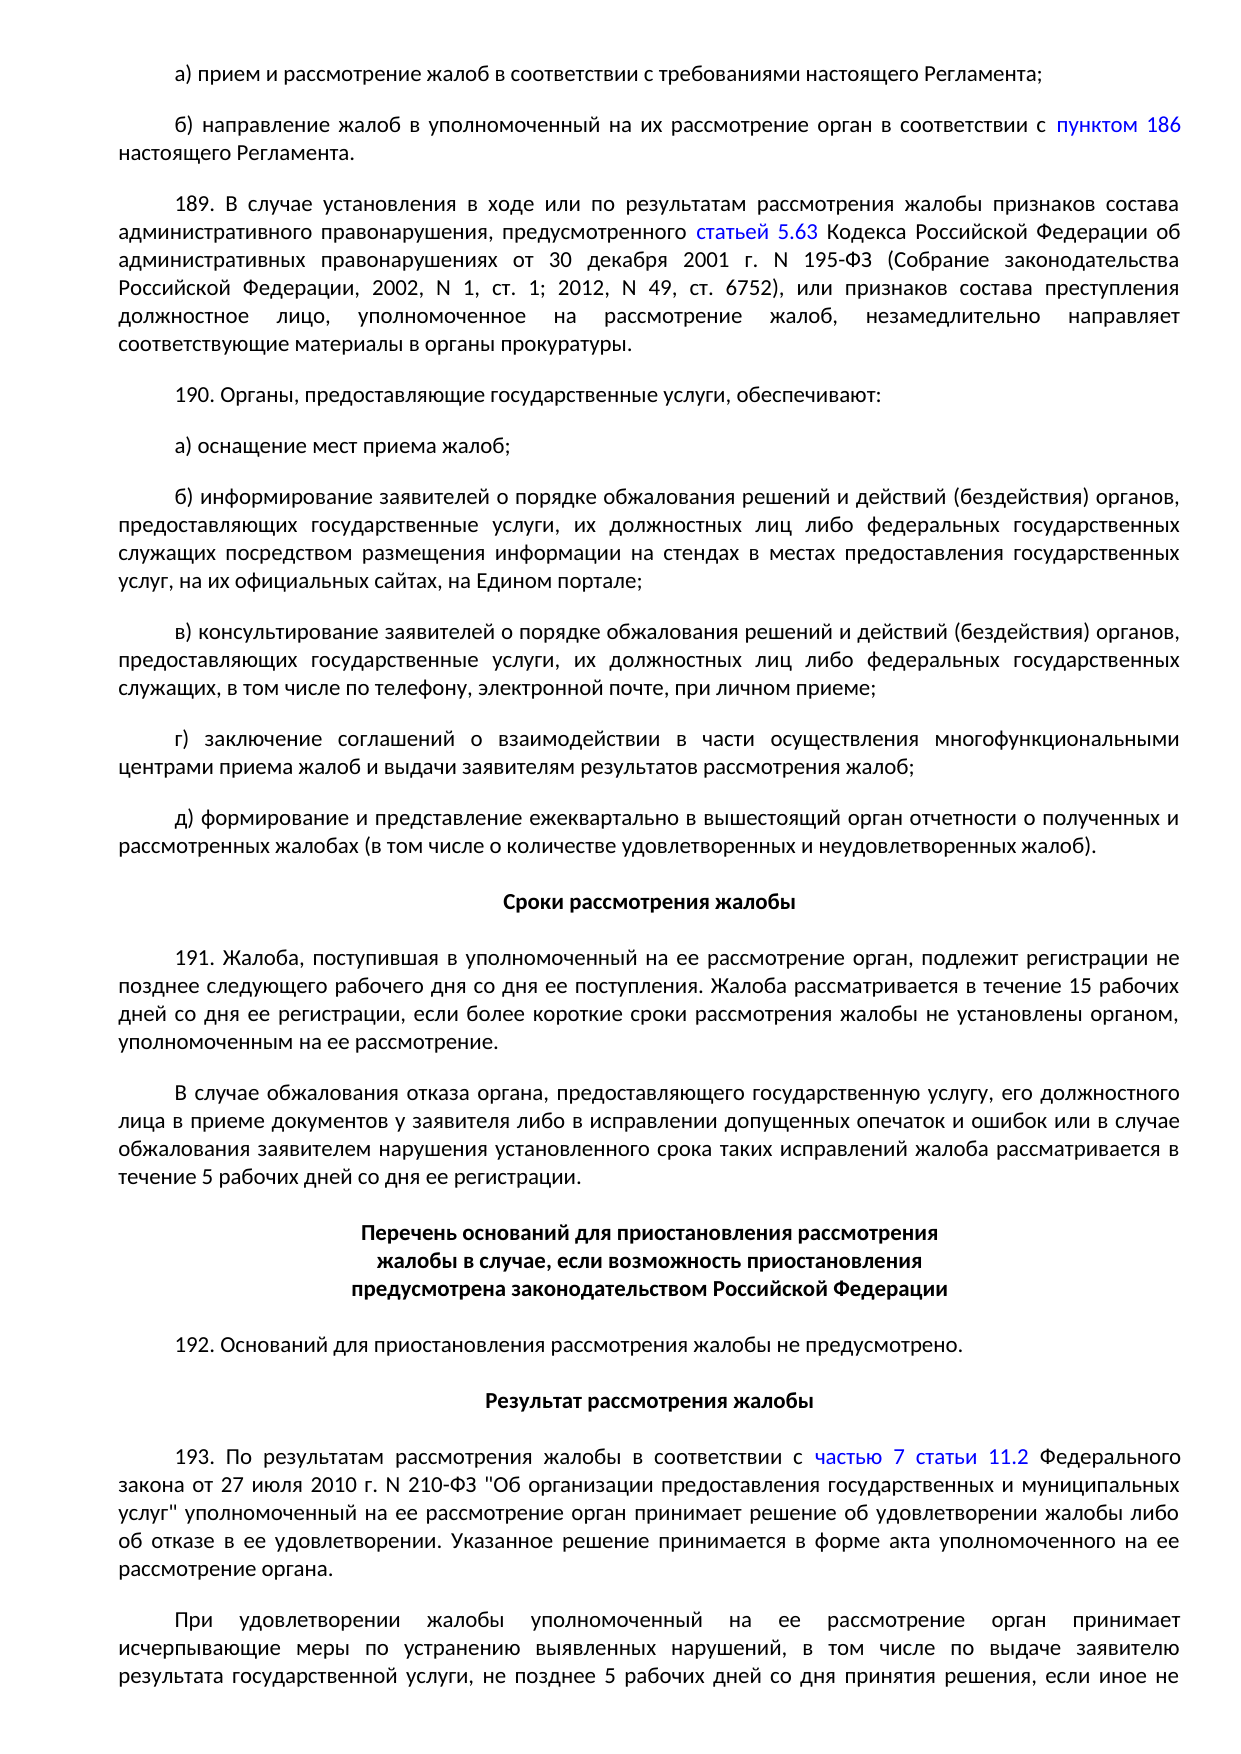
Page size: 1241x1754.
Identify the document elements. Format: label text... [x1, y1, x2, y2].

text в) консультирование заявителей о порядке обжалования решений и действий (бездействия) органов, предоставляющих государственные услуги, их должностных лиц либо федеральных государственных служащих, в том числе по телефону, электронной почте, при личном приеме; [118, 617, 1181, 701]
title Сроки рассмотрения жалобы [118, 887, 1181, 915]
title предусмотрена законодательством Российской Федерации [118, 1274, 1181, 1302]
text д) формирование и представление ежеквартально в вышестоящий орган отчетности о полученных и рассмотренных жалобах (в том числе о количестве удовлетворенных и неудовлетворенных жалоб). [118, 803, 1181, 859]
text б) информирование заявителей о порядке обжалования решений и действий (бездействия) органов, предоставляющих государственные услуги, их должностных лиц либо федеральных государственных служащих посредством размещения информации на стендах в местах предоставления государственных услуг, на их официальных сайтах, на Едином портале; [118, 482, 1181, 594]
text 191. Жалоба, поступившая в уполномоченный на ее рассмотрение орган, подлежит регистрации не позднее следующего рабочего дня со дня ее поступления. Жалоба рассматривается в течение 15 рабочих дней со дня ее регистрации, если более короткие сроки рассмотрения жалобы не установлены органом, уполномоченным на ее рассмотрение. [118, 943, 1181, 1055]
text 193. По результатам рассмотрения жалобы в соответствии с частью 7 статьи 11.2 Федерального закона от 27 июля 2010 г. N 210-ФЗ "Об организации предоставления государственных и муниципальных услуг" уполномоченный на ее рассмотрение орган принимает решение об удовлетворении жалобы либо об отказе в ее удовлетворении. Указанное решение принимается в форме акта уполномоченного на ее рассмотрение органа. [118, 1442, 1181, 1582]
text 190. Органы, предоставляющие государственные услуги, обеспечивают: [118, 380, 1181, 408]
title Результат рассмотрения жалобы [118, 1386, 1181, 1414]
text а) прием и рассмотрение жалоб в соответствии с требованиями настоящего Регламента; [118, 59, 1181, 87]
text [118, 1605, 1181, 1689]
title Перечень оснований для приостановления рассмотрения [118, 1218, 1181, 1246]
title жалобы в случае, если возможность приостановления [118, 1246, 1181, 1274]
text б) направление жалоб в уполномоченный на их рассмотрение орган в соответствии с пунктом 186 настоящего Регламента. [118, 110, 1181, 166]
text В случае обжалования отказа органа, предоставляющего государственную услугу, его должностного лица в приеме документов у заявителя либо в исправлении допущенных опечаток и ошибок или в случае обжалования заявителем нарушения установленного срока таких исправлений жалоба рассматривается в течение 5 рабочих дней со дня ее регистрации. [118, 1078, 1181, 1190]
text 192. Оснований для приостановления рассмотрения жалобы не предусмотрено. [118, 1330, 1181, 1358]
text 189. В случае установления в ходе или по результатам рассмотрения жалобы признаков состава административного правонарушения, предусмотренного статьей 5.63 Кодекса Российской Федерации об административных правонарушениях от 30 декабря 2001 г. N 195-ФЗ (Собрание законодательства Российской Федерации, 2002, N 1, ст. 1; 2012, N 49, ст. 6752), или признаков состава преступления должностное лицо, уполномоченное на рассмотрение жалоб, незамедлительно направляет соответствующие материалы в органы прокуратуры. [118, 189, 1181, 357]
text а) оснащение мест приема жалоб; [118, 431, 1181, 459]
text г) заключение соглашений о взаимодействии в части осуществления многофункциональными центрами приема жалоб и выдачи заявителям результатов рассмотрения жалоб; [118, 724, 1181, 780]
